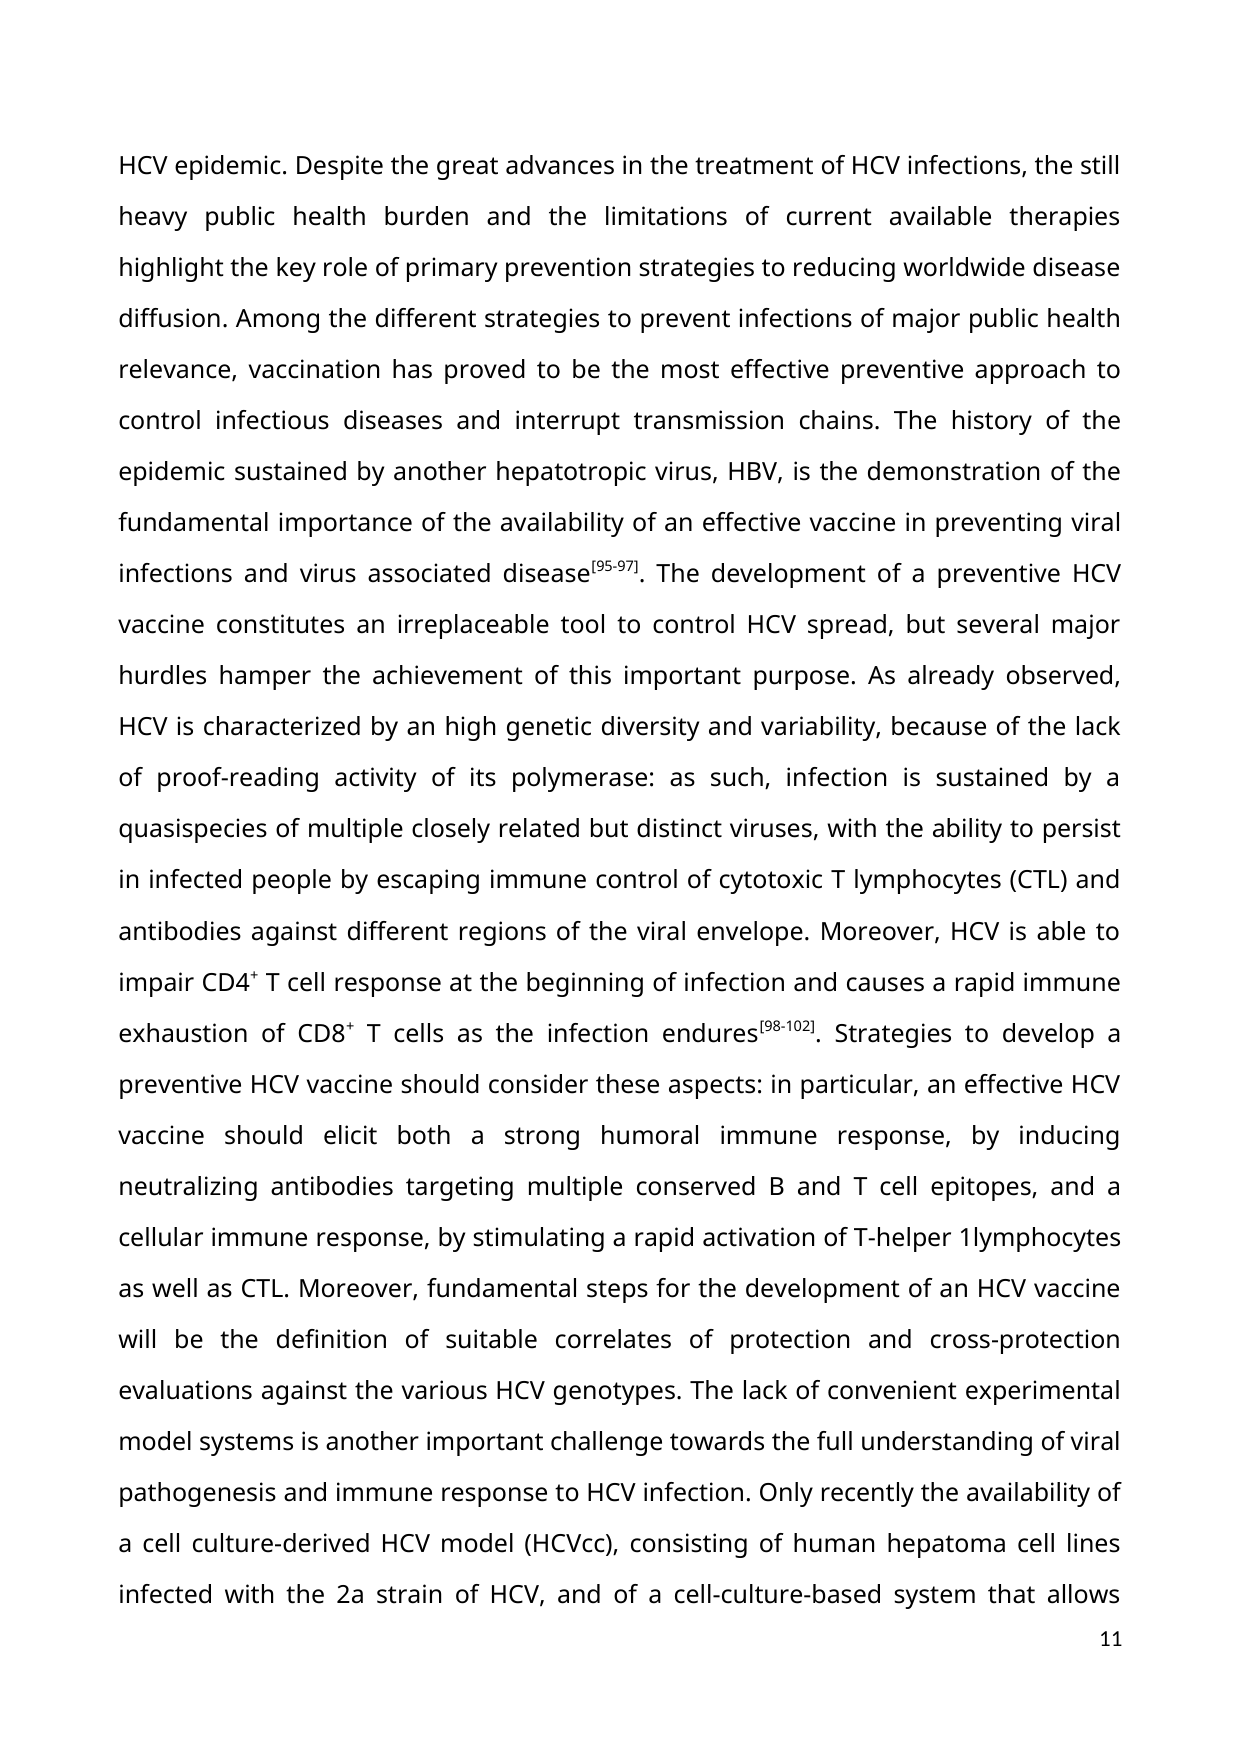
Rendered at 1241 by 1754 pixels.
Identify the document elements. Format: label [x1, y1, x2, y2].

text [118, 148, 1122, 1611]
